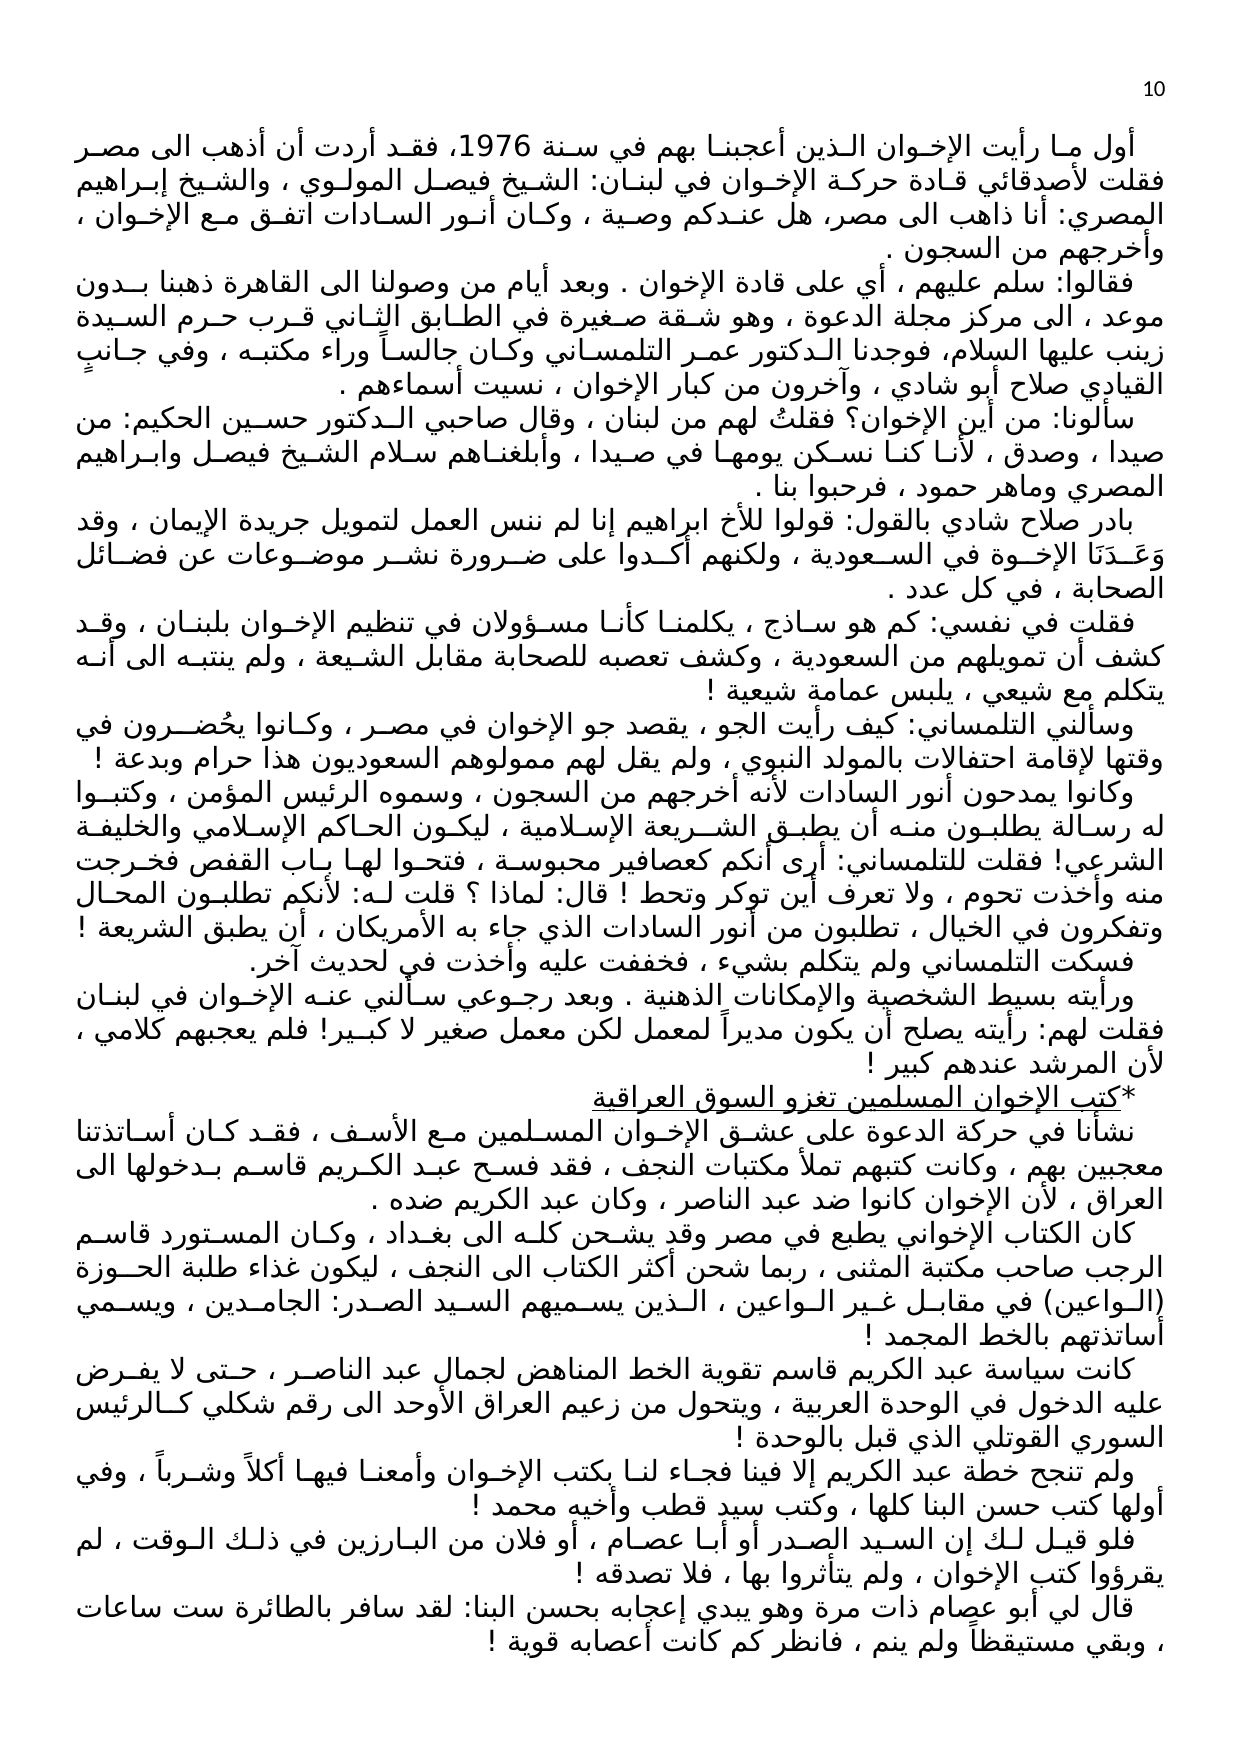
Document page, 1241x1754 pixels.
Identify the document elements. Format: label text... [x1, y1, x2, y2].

text كان الكتاب الإخواني يطبع في مصر وقد يشحن كله الى بغداد ، وكان المستورد قاسم الرجب صاحب مكتبة المثنى ، ربما شحن أكثر الكتاب الى النجف ، ليكون غذاء طلبة الحوزة (الواعين) في مقابل غير الواعين ، الذين يسميهم السيد الصدر: الجامدين ، ويسمي أساتذتهم بالخط المجمد ! [75, 1216, 1165, 1352]
text نشأنا في حركة الدعوة على عشق الإخوان المسلمين مع الأسف ، فقد كان أساتذتنا معجبين بهم ، وكانت كتبهم تملأ مكتبات النجف ، فقد فسح عبد الكريم قاسم بدخولها الى العراق ، لأن الإخوان كانوا ضد عبد الناصر ، وكان عبد الكريم ضده . [75, 1114, 1165, 1216]
text ولم تنجح خطة عبد الكريم إلا فينا فجاء لنا بكتب الإخوان وأمعنا فيها أكلاً وشرباً ، وفي أولها كتب حسن البنا كلها ، وكتب سيد قطب وأخيه محمد ! [75, 1454, 1165, 1522]
text ورأيته بسيط الشخصية والإمكانات الذهنية . وبعد رجوعي سألني عنه الإخوان في لبنان فقلت لهم: رأيته يصلح أن يكون مديراً لمعمل لكن معمل صغير لا كبير! فلم يعجبهم كلامي ، لأن المرشد عندهم كبير ! [75, 979, 1165, 1081]
text فقالوا: سلم عليهم ، أي على قادة الإخوان . وبعد أيام من وصولنا الى القاهرة ذهبنا بدون موعد ، الى مركز مجلة الدعوة ، وهو شقة صغيرة في الطابق الثاني قرب حرم السيدة زينب عليها السلام، فوجدنا الدكتور عمر التلمساني وكان جالساً وراء مكتبه ، وفي جانبٍ القيادي صلاح أبو شادي ، وآخرون من كبار الإخوان ، نسيت أسماءهم . [75, 266, 1165, 401]
text أول ما رأيت الإخوان الذين أعجبنا بهم في سنة 1976، فقد أردت أن أذهب الى مصر فقلت لأصدقائي قادة حركة الإخوان في لبنان: الشيخ فيصل المولوي ، والشيخ إبراهيم المصري: أنا ذاهب الى مصر، هل عندكم وصية ، وكان أنور السادات اتفق مع الإخوان ، وأخرجهم من السجون . [75, 130, 1165, 266]
text وسألني التلمساني: كيف رأيت الجو ، يقصد جو الإخوان في مصر ، وكانوا يحُضـرون في وقتها لإقامة احتفالات بالمولد النبوي ، ولم يقل لهم ممولوهم السعوديون هذا حرام وبدعة ! [75, 707, 1165, 775]
text بادر صلاح شادي بالقول: قولوا للأخ ابراهيم إنا لم ننس العمل لتمويل جريدة الإيمان ، وقد وَعَدَنَا الإخوة في السعودية ، ولكنهم أكدوا على ضرورة نشر موضوعات عن فضائل الصحابة ، في كل عدد . [75, 503, 1165, 605]
text وكانوا يمدحون أنور السادات لأنه أخرجهم من السجون ، وسموه الرئيس المؤمن ، وكتبوا له رسالة يطلبون منه أن يطبق الشـريعة الإسلامية ، ليكون الحاكم الإسلامي والخليفة الشرعي! فقلت للتلمساني: أرى أنكم كعصافير محبوسة ، فتحوا لها باب القفص فخرجت منه وأخذت تحوم ، ولا تعرف أين توكر وتحط ! قال: لماذا ؟ قلت له: لأنكم تطلبون المحال وتفكرون في الخيال ، تطلبون من أنور السادات الذي جاء به الأمريكان ، أن يطبق الشريعة ! [75, 775, 1165, 945]
text *كتب الإخوان المسلمين تغزو السوق العراقية [75, 1081, 1165, 1114]
text كانت سياسة عبد الكريم قاسم تقوية الخط المناهض لجمال عبد الناصر ، حتى لا يفرض عليه الدخول في الوحدة العربية ، ويتحول من زعيم العراق الأوحد الى رقم شكلي كالرئيس السوري القوتلي الذي قبل بالوحدة ! [75, 1352, 1165, 1454]
text قال لي أبو عصام ذات مرة وهو يبدي إعجابه بحسن البنا: لقد سافر بالطائرة ست ساعات ، وبقي مستيقظاً ولم ينم ، فانظر كم كانت أعصابه قوية ! [75, 1590, 1165, 1658]
text فسكت التلمساني ولم يتكلم بشيء ، فخففت عليه وأخذت في لحديث آخر. [75, 945, 1165, 979]
text فلو قيل لك إن السيد الصدر أو أبا عصام ، أو فلان من البارزين في ذلك الوقت ، لم يقرؤوا كتب الإخوان ، ولم يتأثروا بها ، فلا تصدقه ! [75, 1522, 1165, 1590]
text فقلت في نفسي: كم هو ساذج ، يكلمنا كأنا مسؤولان في تنظيم الإخوان بلبنان ، وقد كشف أن تمويلهم من السعودية ، وكشف تعصبه للصحابة مقابل الشيعة ، ولم ينتبه الى أنه يتكلم مع شيعي ، يلبس عمامة شيعية ! [75, 605, 1165, 707]
text سألونا: من أين الإخوان؟ فقلتُ لهم من لبنان ، وقال صاحبي الدكتور حسين الحكيم: من صيدا ، وصدق ، لأنا كنا نسكن يومها في صيدا ، وأبلغناهم سلام الشيخ فيصل وابراهيم المصري وماهر حمود ، فرحبوا بنا . [75, 401, 1165, 503]
